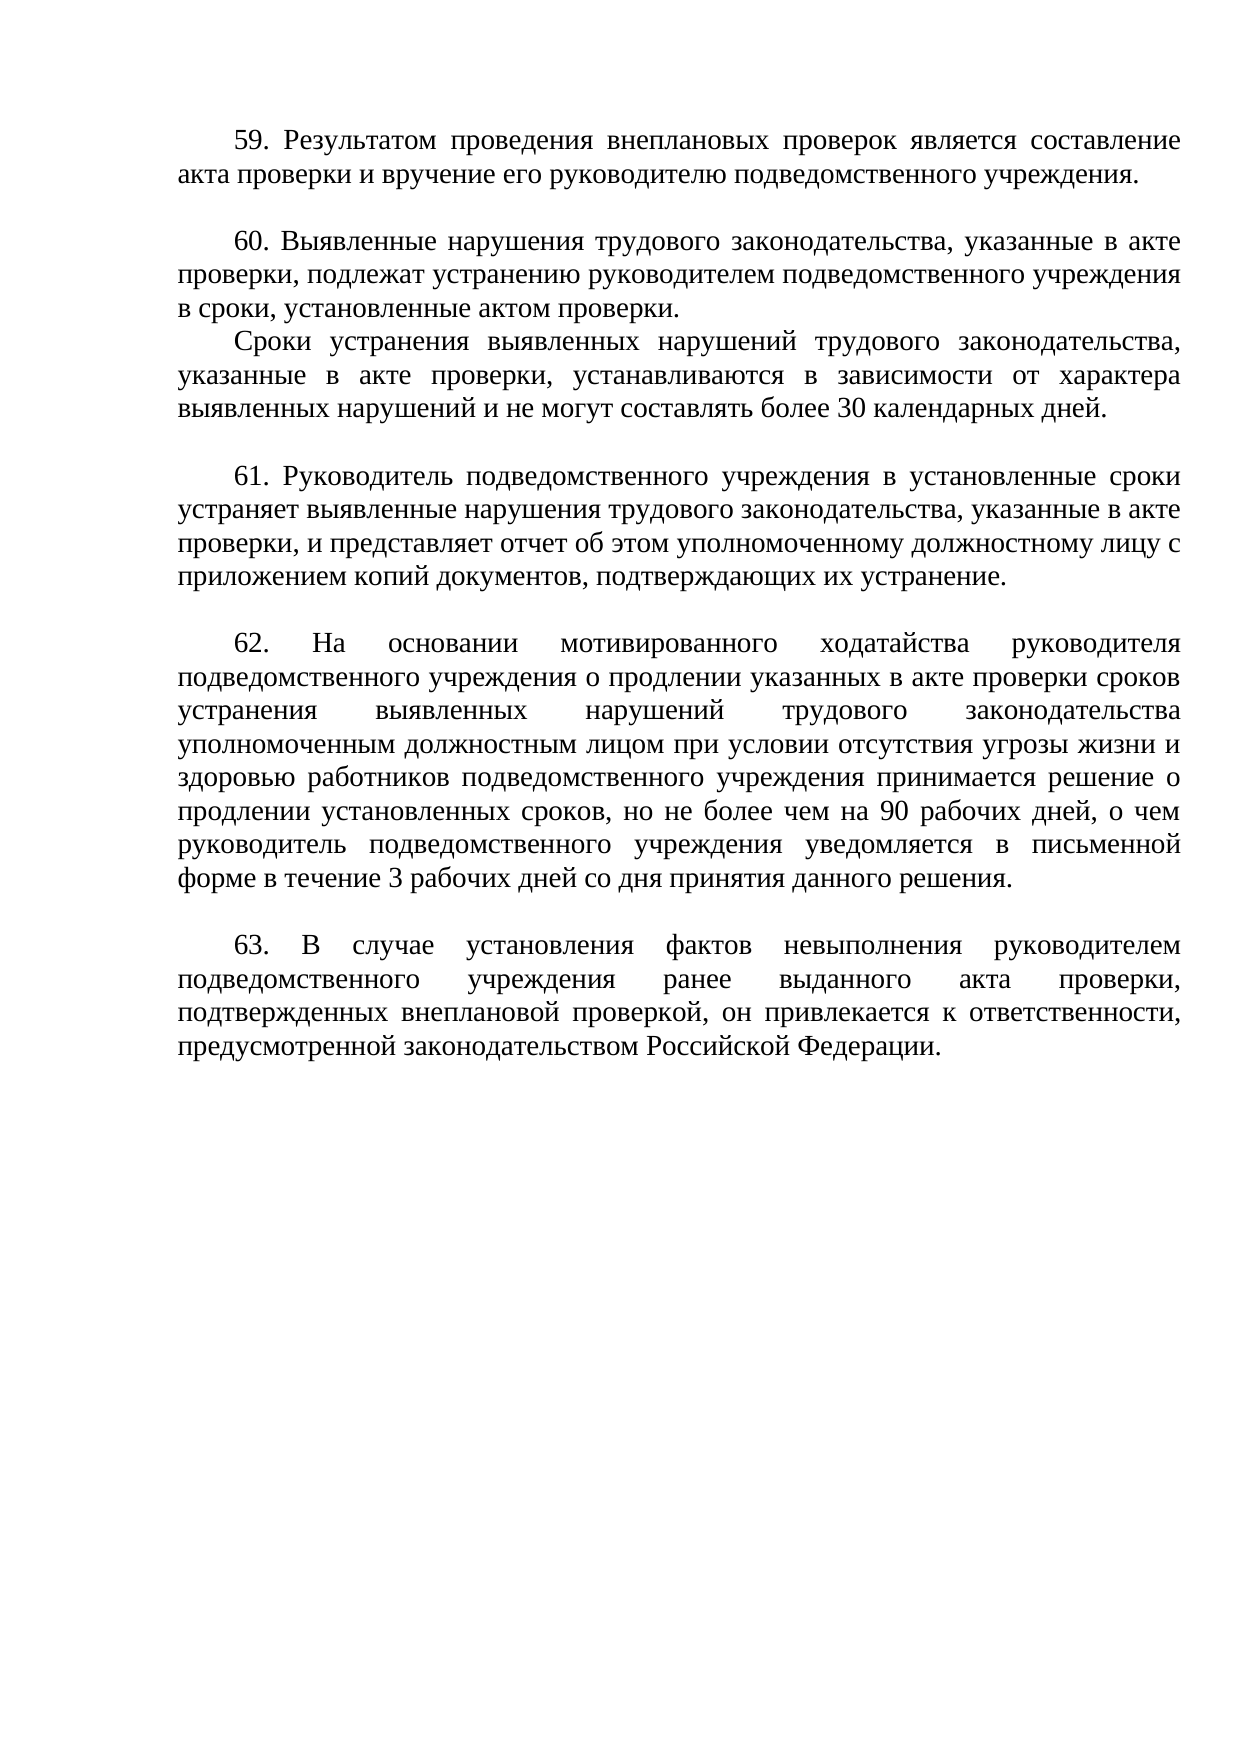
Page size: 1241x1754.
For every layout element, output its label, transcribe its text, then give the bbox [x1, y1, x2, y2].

text 59. Результатом проведения внеплановых проверок является составление акта проверки и вручение его руководителю подведомственного учреждения. [177, 122, 1181, 189]
text 61. Руководитель подведомственного учреждения в установленные сроки устраняет выявленные нарушения трудового законодательства, указанные в акте проверки, и представляет отчет об этом уполномоченному должностному лицу с приложением копий документов, подтверждающих их устранение. [177, 458, 1181, 592]
text 63. В случае установления фактов невыполнения руководителем подведомственного учреждения ранее выданного акта проверки, подтвержденных внеплановой проверкой, он привлекается к ответственности, предусмотренной законодательством Российской Федерации. [177, 927, 1181, 1061]
text Сроки устранения выявленных нарушений трудового законодательства, указанные в акте проверки, устанавливаются в зависимости от характера выявленных нарушений и не могут составлять более 30 календарных дней. [177, 323, 1181, 424]
text 62. На основании мотивированного ходатайства руководителя подведомственного учреждения о продлении указанных в акте проверки сроков устранения выявленных нарушений трудового законодательства уполномоченным должностным лицом при условии отсутствия угрозы жизни и здоровью работников подведомственного учреждения принимается решение о продлении установленных сроков, но не более чем на 90 рабочих дней, о чем руководитель подведомственного учреждения уведомляется в письменной форме в течение 3 рабочих дней со дня принятия данного решения. [177, 625, 1181, 894]
text 60. Выявленные нарушения трудового законодательства, указанные в акте проверки, подлежат устранению руководителем подведомственного учреждения в сроки, установленные актом проверки. [177, 223, 1181, 323]
